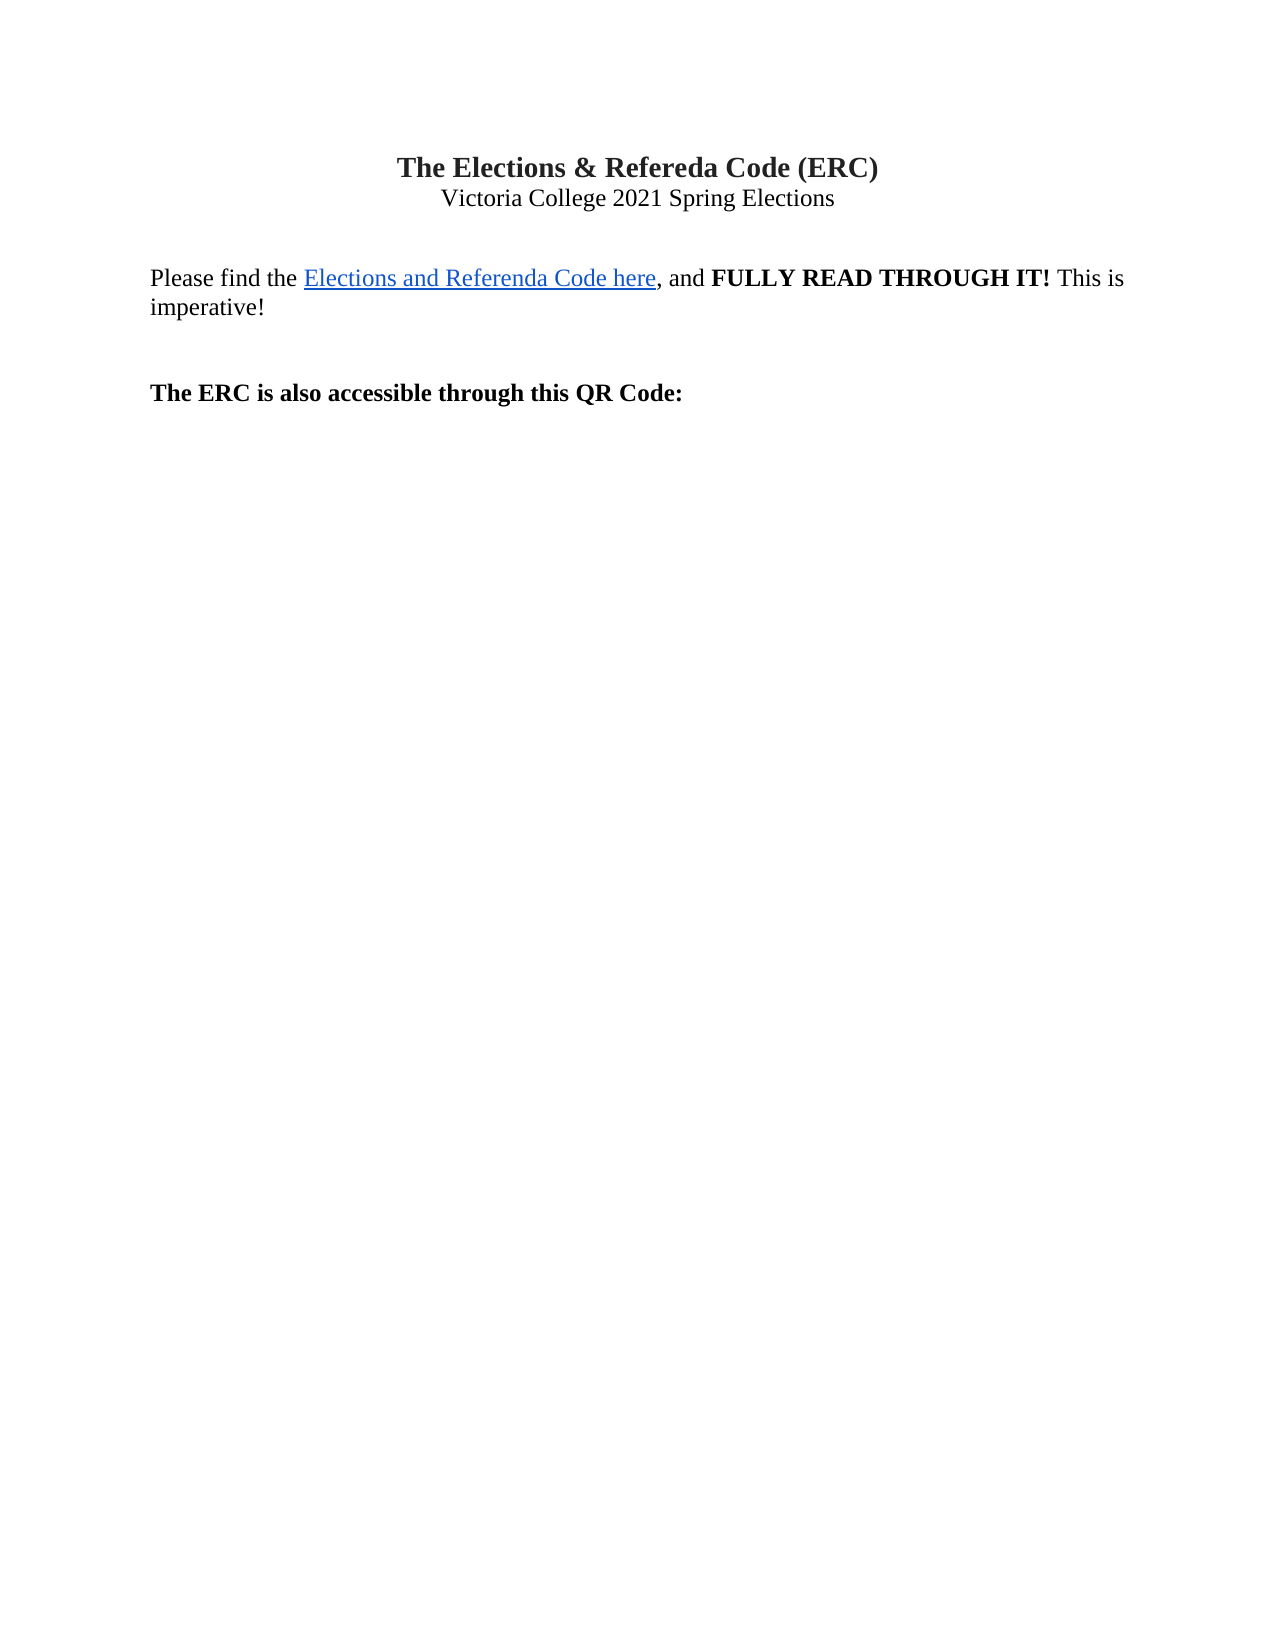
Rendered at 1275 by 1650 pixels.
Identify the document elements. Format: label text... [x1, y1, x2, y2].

title The Elections & Refereda Code (ERC) [150, 150, 1125, 183]
text Please find the Elections and Referenda Code here, and FULLY READ THROUGH IT! This is imperative! [150, 263, 1125, 321]
text Victoria College 2021 Spring Elections [150, 183, 1125, 212]
text The ERC is also accessible through this QR Code: [150, 378, 1125, 407]
